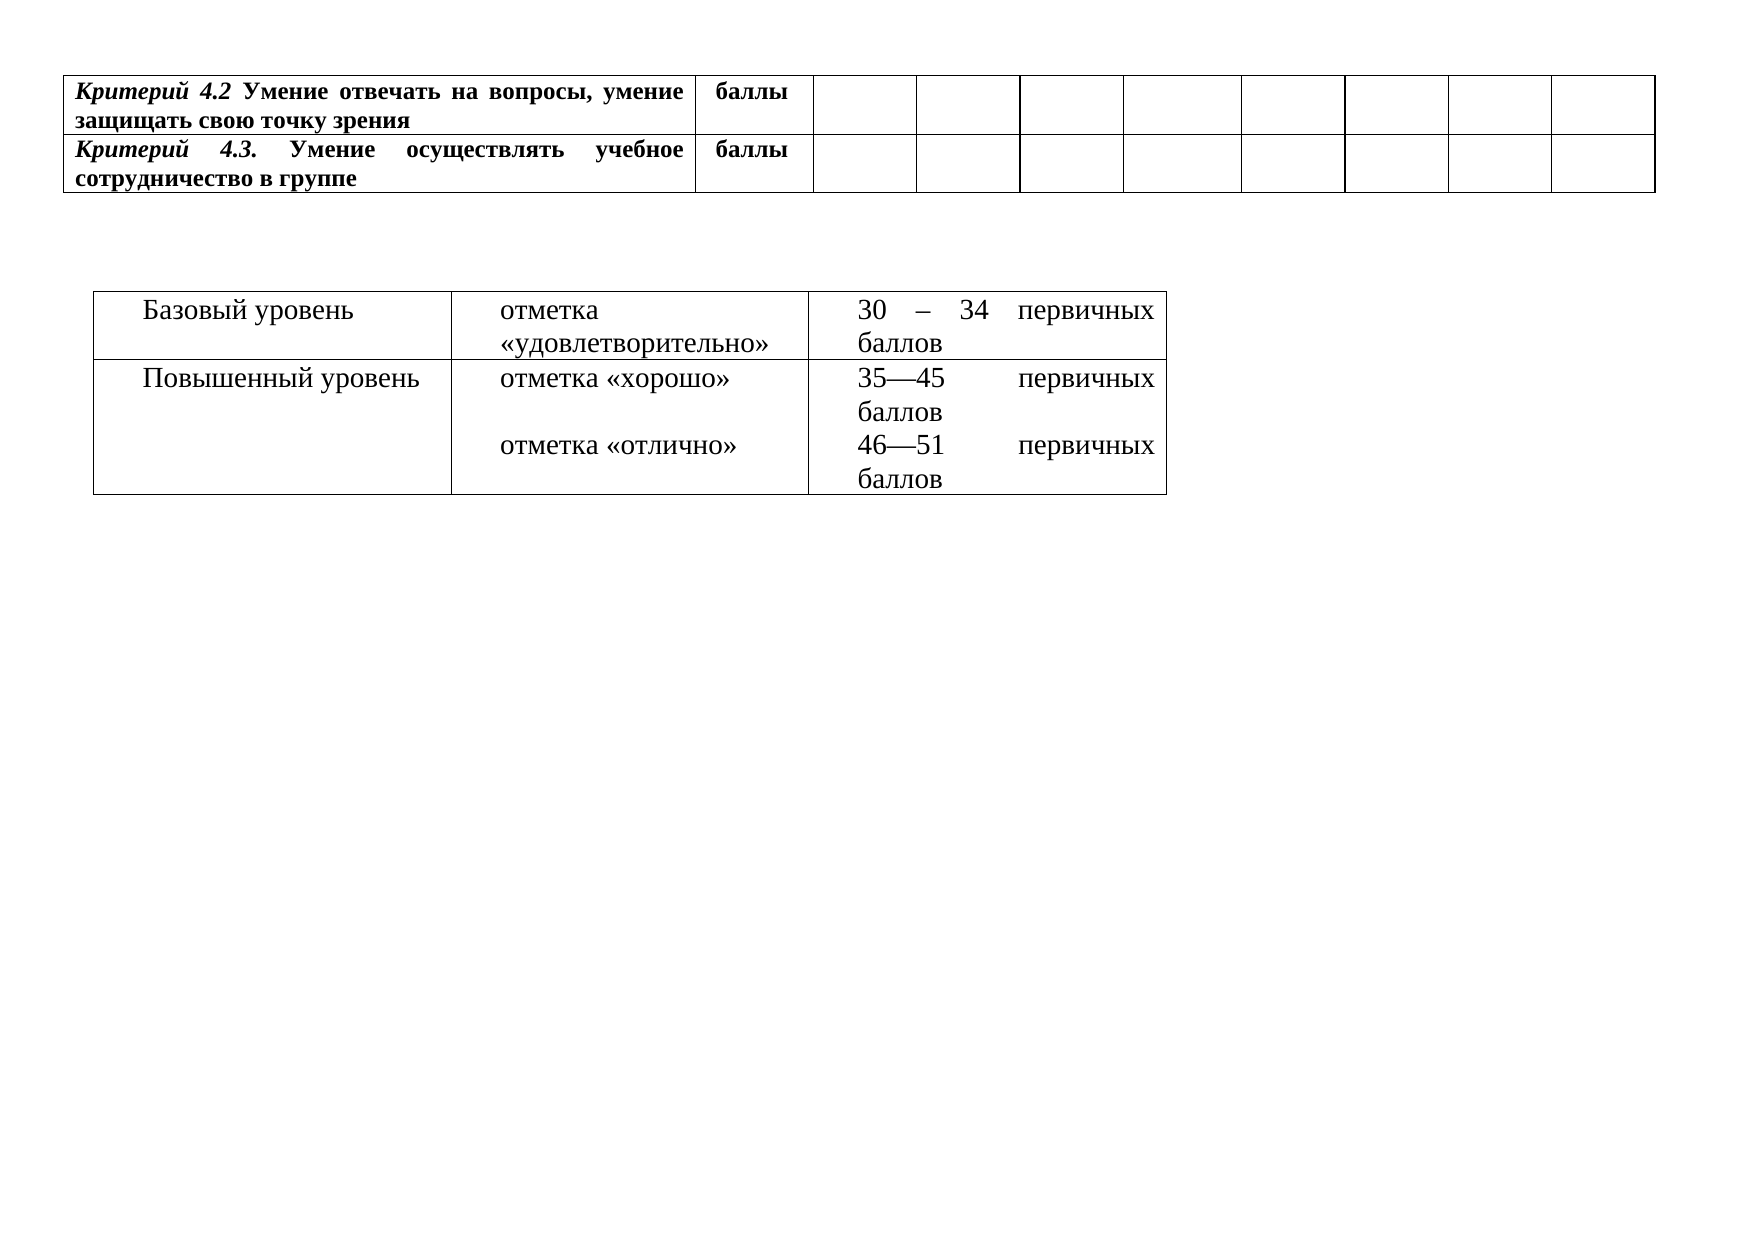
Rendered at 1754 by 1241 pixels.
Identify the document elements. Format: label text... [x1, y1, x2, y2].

table_header 30 – 34 первичных баллов [809, 292, 1166, 359]
table_cell Критерий 4.2 Умение отвечать на вопросы, умение защищать свою точку зрения [64, 76, 695, 133]
table_cell [1449, 135, 1551, 192]
table_cell баллы [696, 135, 813, 192]
table_cell отметка «хорошо» отметка «отлично» [452, 360, 808, 494]
table_cell [814, 135, 916, 192]
table_cell [1021, 76, 1123, 133]
table_cell [1552, 135, 1654, 192]
table_cell баллы [696, 76, 813, 133]
table_cell Критерий 4.3. Умение осуществлять учебное сотрудничество в группе [64, 135, 695, 192]
table_header отметка «удовлетворительно» [452, 292, 808, 359]
table_cell [1346, 135, 1448, 192]
table_cell [1449, 76, 1551, 133]
table_cell [1346, 76, 1448, 133]
table_header Базовый уровень [94, 292, 451, 359]
table_cell [1124, 135, 1241, 192]
table_cell Повышенный уровень [94, 360, 451, 494]
table_cell [917, 135, 1019, 192]
table_cell [1242, 135, 1344, 192]
table_cell [1124, 76, 1241, 133]
table_cell [1242, 76, 1344, 133]
table_cell [814, 76, 916, 133]
table_cell [917, 76, 1019, 133]
table_cell [1552, 76, 1654, 133]
table_cell [1021, 135, 1123, 192]
table_cell 35—45 первичных баллов 46—51 первичных баллов [809, 360, 1166, 494]
